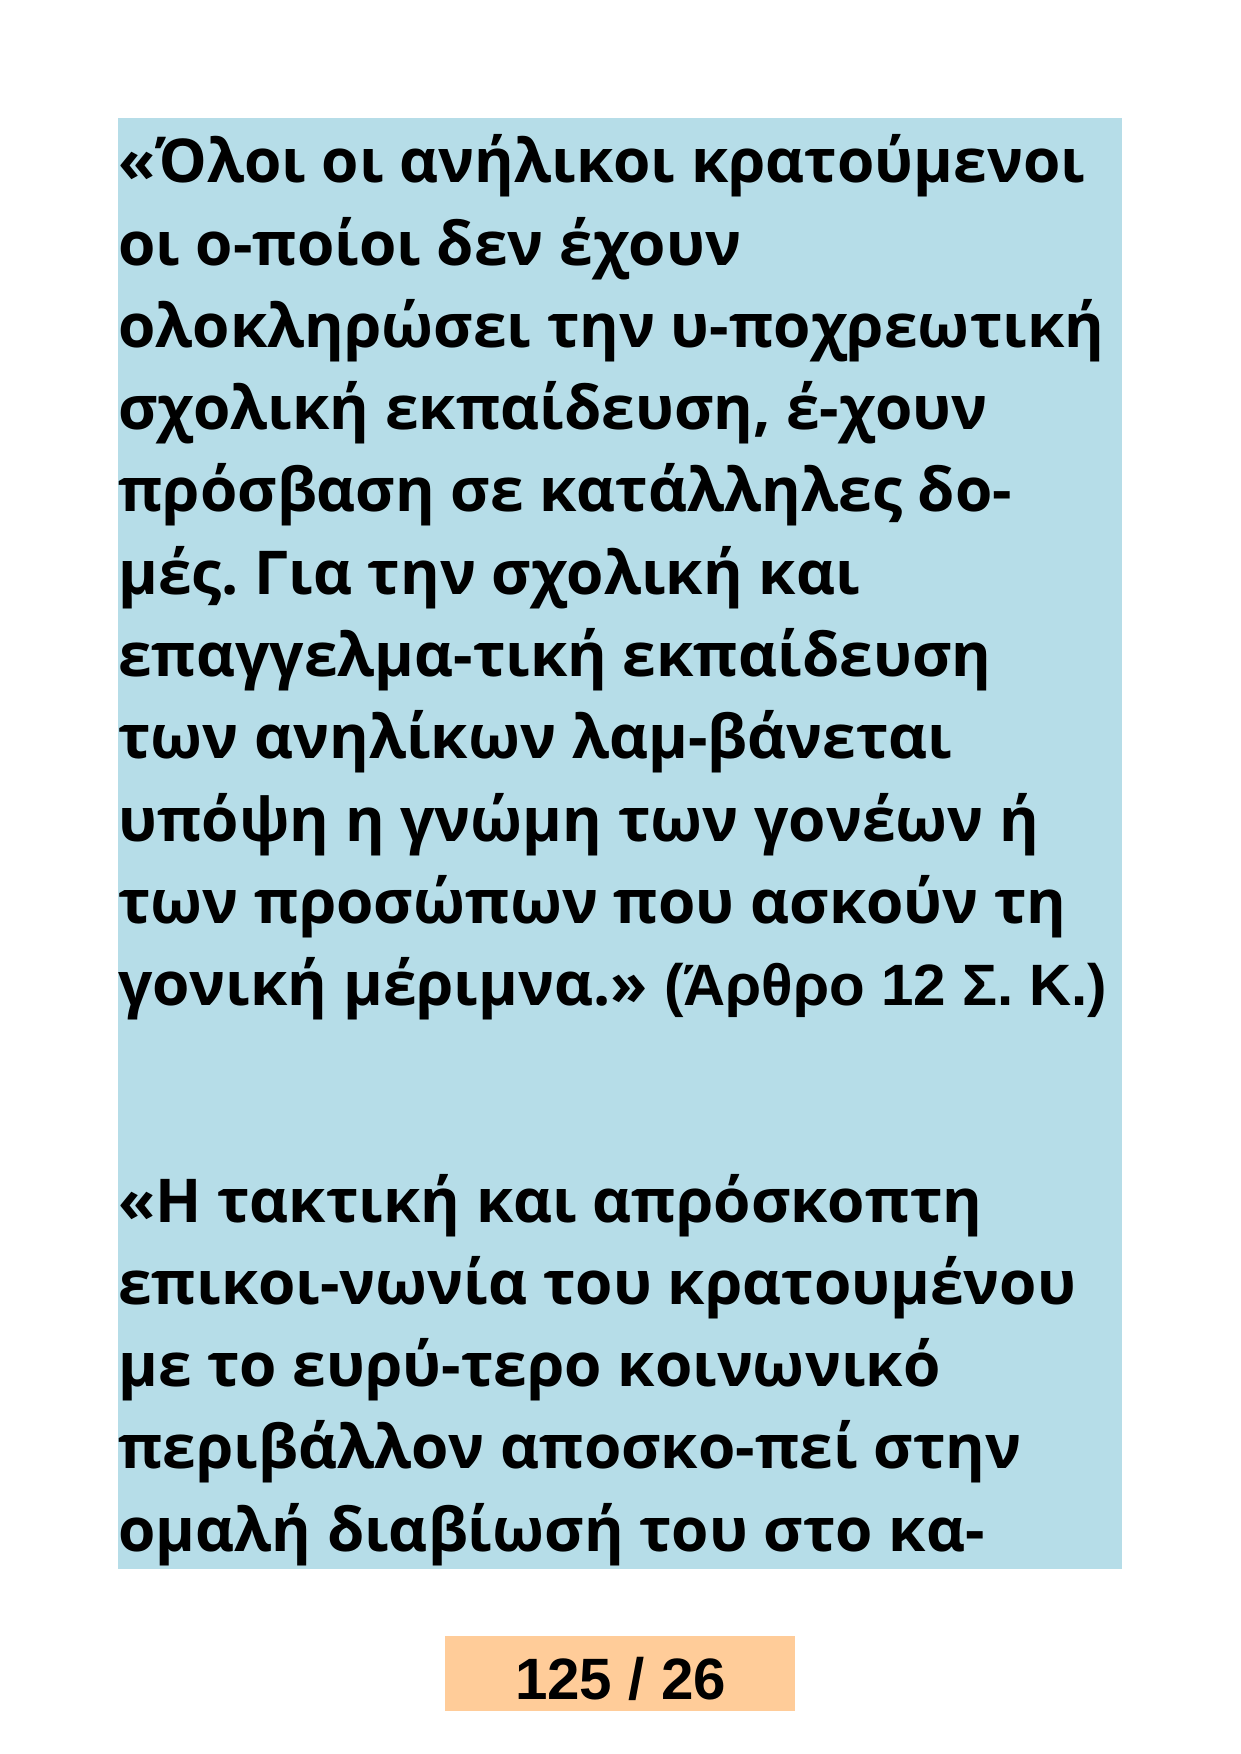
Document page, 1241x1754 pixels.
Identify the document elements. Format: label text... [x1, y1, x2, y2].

text «Όλοι οι ανήλικοι κρατούμενοι οι ο-ποίοι δεν έχουν ολοκληρώσει την υ-ποχρεωτική σχολική εκπαίδευση, έ-χουν πρόσβαση σε κατάλληλες δο-μές. Για την σχολική και επαγγελμα-τική εκπαίδευση των ανηλίκων λαμ-βάνεται υπόψη η γνώμη των γονέων ή των προσώπων που ασκούν τη γονική μέριμνα.» (Άρθρο 12 Σ. Κ.) [118, 118, 1122, 1023]
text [118, 1157, 1122, 1569]
